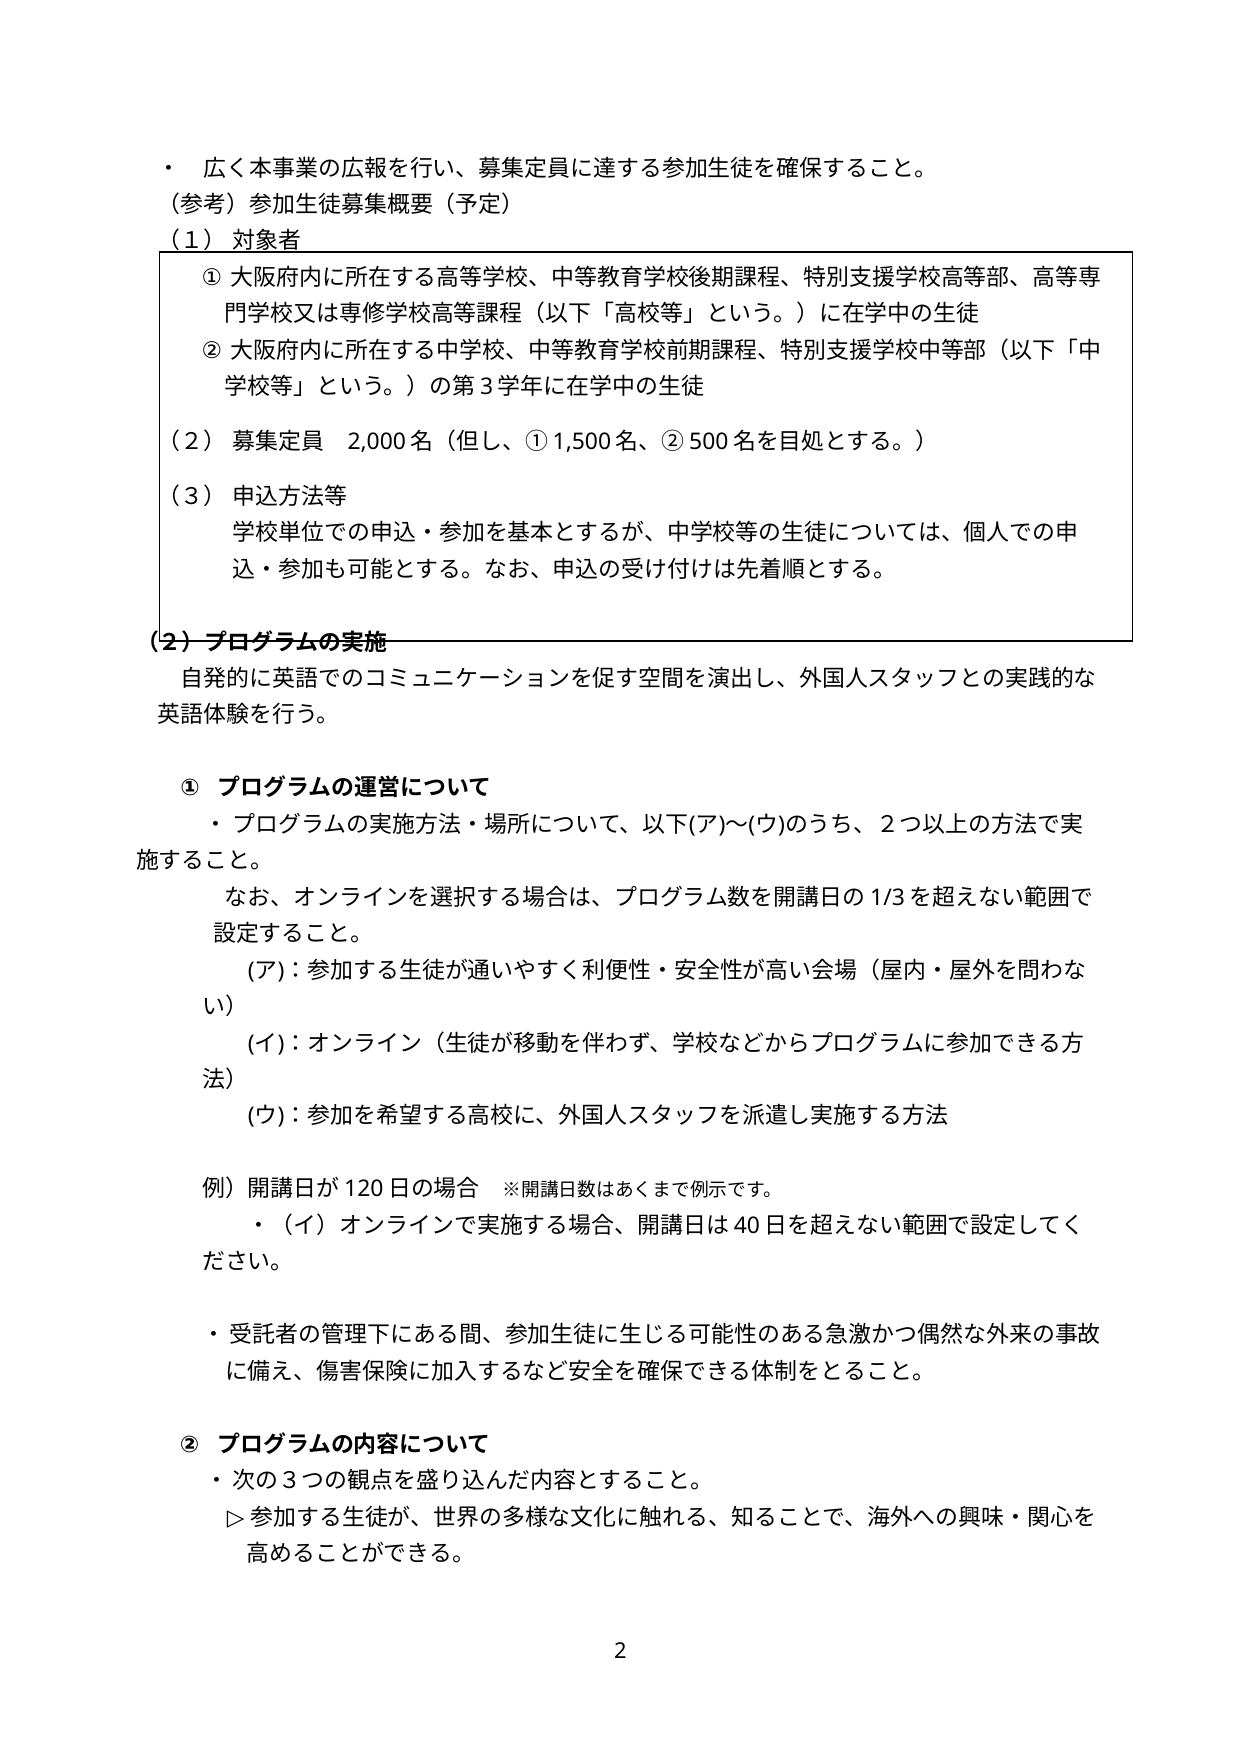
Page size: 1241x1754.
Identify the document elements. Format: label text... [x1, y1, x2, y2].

list 申込方法等 学校単位での申込・参加を基本とするが、中学校等の生徒については、個人での申込・参加も可能とする。なお、申込の受け付けは先着順とする。 [160, 476, 1104, 585]
text なお、オンラインを選択する場合は、プログラム数を開講日の1/3を超えない範囲で設定すること。 [201, 877, 1104, 950]
list プログラムの内容について [179, 1424, 1104, 1460]
text 例）開講日が120日の場合 ※開講日数はあくまで例示です。 [202, 1169, 1104, 1205]
list 大阪府内に所在する中学校、中等教育学校前期課程、特別支援学校中等部（以下「中学校等」という。）の第3学年に在学中の生徒 [201, 330, 1104, 403]
text 自発的に英語でのコミュニケーションを促す空間を演出し、外国人スタッフとの実践的な英語体験を行う。 [158, 658, 1104, 731]
text ・ 広く本事業の広報を行い、募集定員に達する参加生徒を確保すること。 [158, 148, 1104, 184]
text (ウ)：参加を希望する高校に、外国人スタッフを派遣し実施する方法 [202, 1096, 1104, 1132]
text ・ 受託者の管理下にある間、参加生徒に生じる可能性のある急激かつ偶然な外来の事故に備え、傷害保険に加入するなど安全を確保できる体制をとること。 [202, 1314, 1104, 1387]
list 大阪府内に所在する高等学校、中等教育学校後期課程、特別支援学校高等部、高等専門学校又は専修学校高等課程（以下「高校等」という。）に在学中の生徒 [201, 257, 1104, 330]
list 対象者 [158, 221, 1104, 257]
list 募集定員 2,000名（但し、①1,500名、②500名を目処とする。） [160, 421, 1104, 458]
text ・（イ）オンラインで実施する場合、開講日は40日を超えない範囲で設定してください。 [202, 1205, 1104, 1278]
text (ア)：参加する生徒が通いやすく利便性・安全性が高い会場（屋内・屋外を問わない） [202, 950, 1104, 1023]
text ・ 次の３つの観点を盛り込んだ内容とすること。 [205, 1460, 1104, 1497]
text （参考）参加生徒募集概要（予定） [136, 184, 1104, 221]
text ▷ 参加する生徒が、世界の多様な文化に触れる、知ることで、海外への興味・関心を高めることができる。 [227, 1497, 1104, 1570]
list プログラムの運営について [180, 768, 1104, 804]
text (イ)：オンライン（生徒が移動を伴わず、学校などからプログラムに参加できる方法） [202, 1023, 1104, 1096]
text ・ プログラムの実施方法・場所について、以下(ア)～(ウ)のうち、２つ以上の方法で実施すること。 [136, 804, 1104, 877]
text （２）プログラムの実施 [136, 622, 1104, 658]
